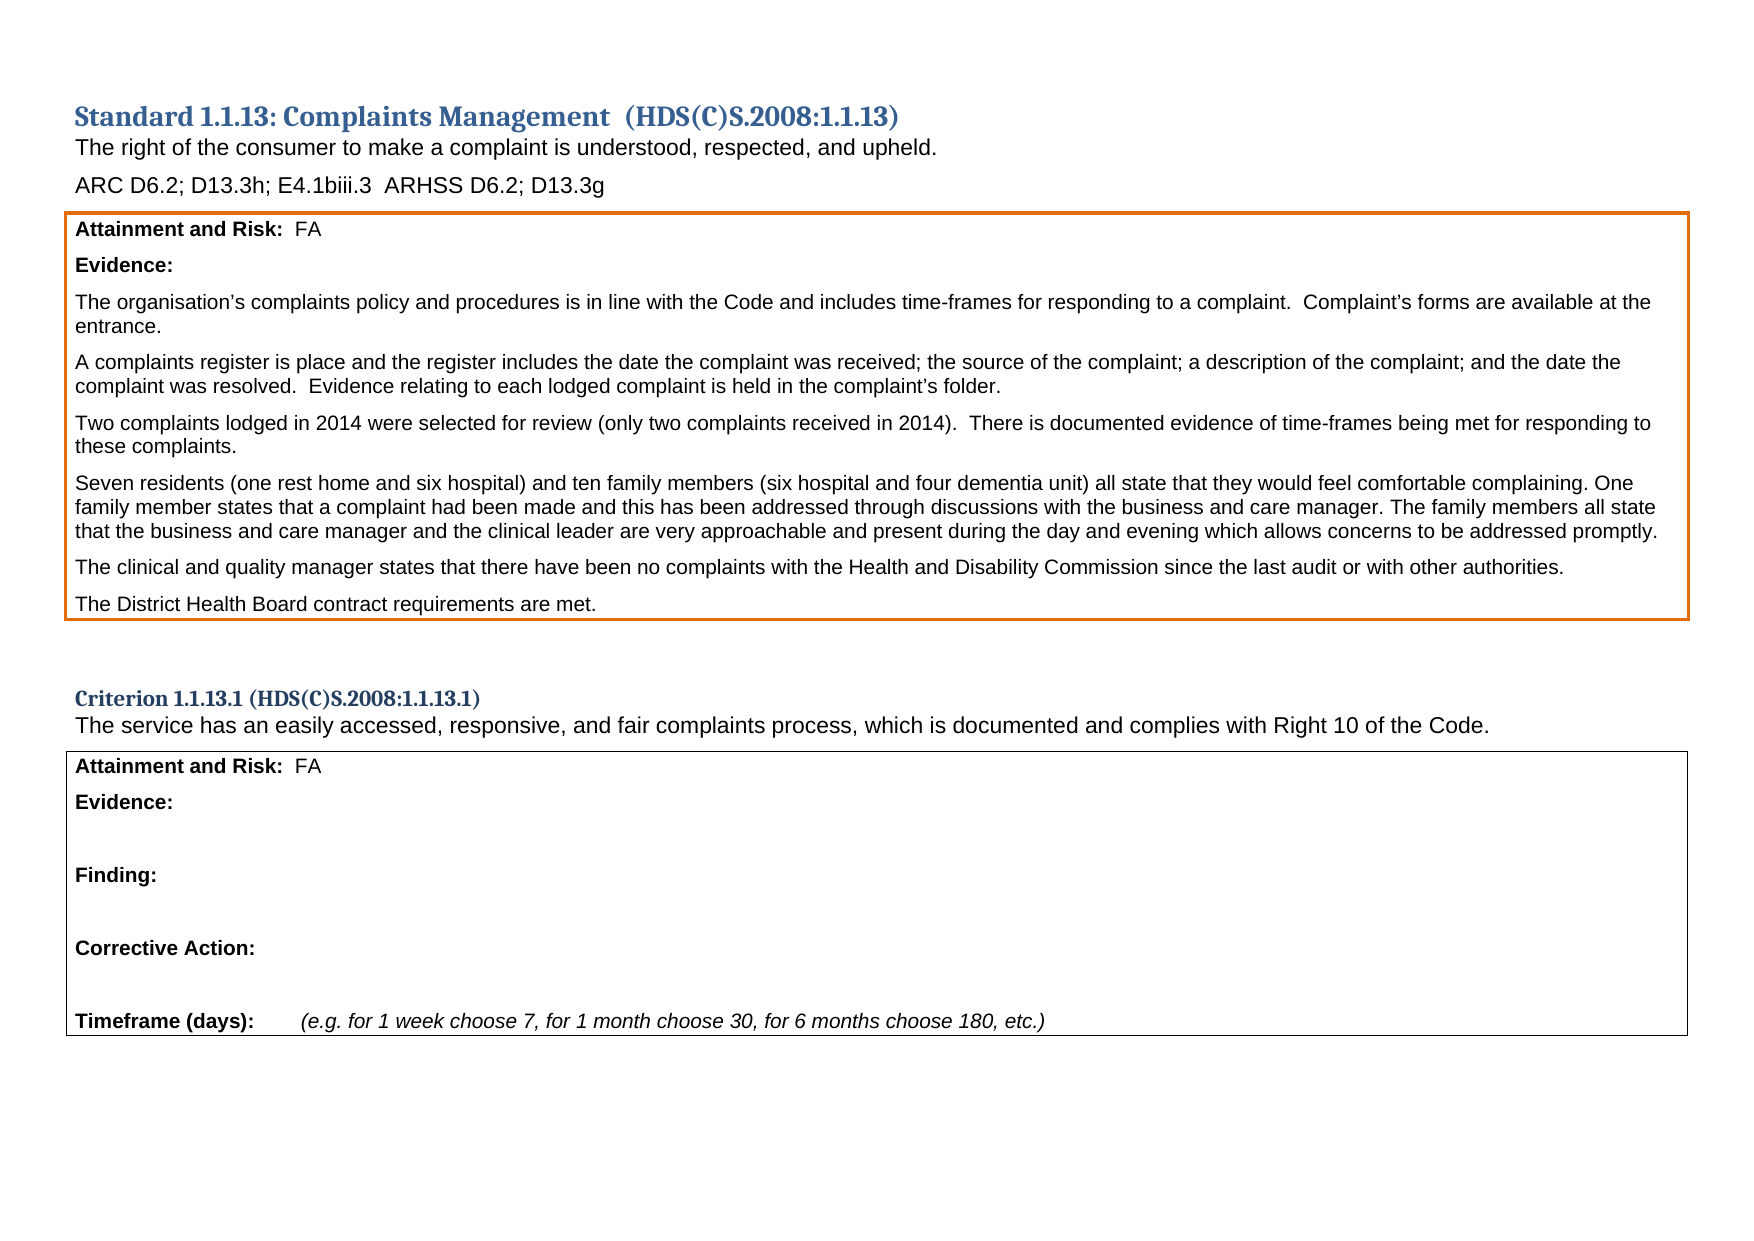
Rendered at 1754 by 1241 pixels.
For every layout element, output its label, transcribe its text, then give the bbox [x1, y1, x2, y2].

text Seven residents (one rest home and six hospital) and ten family members (six hospital and four dementia unit) all state that they would feel comfortable complaining. One family member states that a complaint had been made and this has been addressed through discussions with the business and care manager. The family members all state that the business and care manager and the clinical leader are very approachable and present during the day and evening which allows concerns to be addressed promptly. [67, 466, 1687, 543]
text Corrective Action: [67, 933, 1687, 960]
text Finding: [67, 860, 1687, 887]
text Evidence: [67, 787, 1687, 814]
subtitle Standard 1.1.13: Complaints Management (HDS(C)S.2008:1.1.13) [75, 100, 1679, 134]
text The clinical and quality manager states that there have been no complaints with the Health and Disability Commission since the last audit or with other authorities. [67, 550, 1687, 579]
text The organisation’s complaints policy and procedures is in line with the Code and includes time-frames for responding to a complaint. Complaint’s forms are available at the entrance. [67, 284, 1687, 337]
subtitle Criterion 1.1.13.1 (HDS(C)S.2008:1.1.13.1) [75, 686, 1679, 712]
text ARC D6.2; D13.3h; E4.1biii.3 ARHSS D6.2; D13.3g [75, 172, 1679, 199]
text The District Health Board contract requirements are met. [67, 586, 1687, 618]
text A complaints register is place and the register includes the date the complaint was received; the source of the complaint; a description of the complaint; and the date the complaint was resolved. Evidence relating to each lodged complaint is held in the complaint’s folder. [67, 345, 1687, 398]
text The right of the consumer to make a complaint is understood, respected, and upheld. [75, 134, 1679, 160]
text Two complaints lodged in 2014 were selected for review (only two complaints received in 2014). There is documented evidence of time-frames being met for responding to these complaints. [67, 405, 1687, 458]
text Attainment and Risk: FA [67, 752, 1687, 777]
text Timeframe (days): (e.g. for 1 week choose 7, for 1 month choose 30, for 6 months choose 180, etc.) [67, 1006, 1687, 1035]
text Evidence: [67, 248, 1687, 277]
text Attainment and Risk: FA [67, 215, 1687, 241]
text The service has an easily accessed, responsive, and fair complaints process, which is documented and complies with Right 10 of the Code. [75, 712, 1679, 738]
